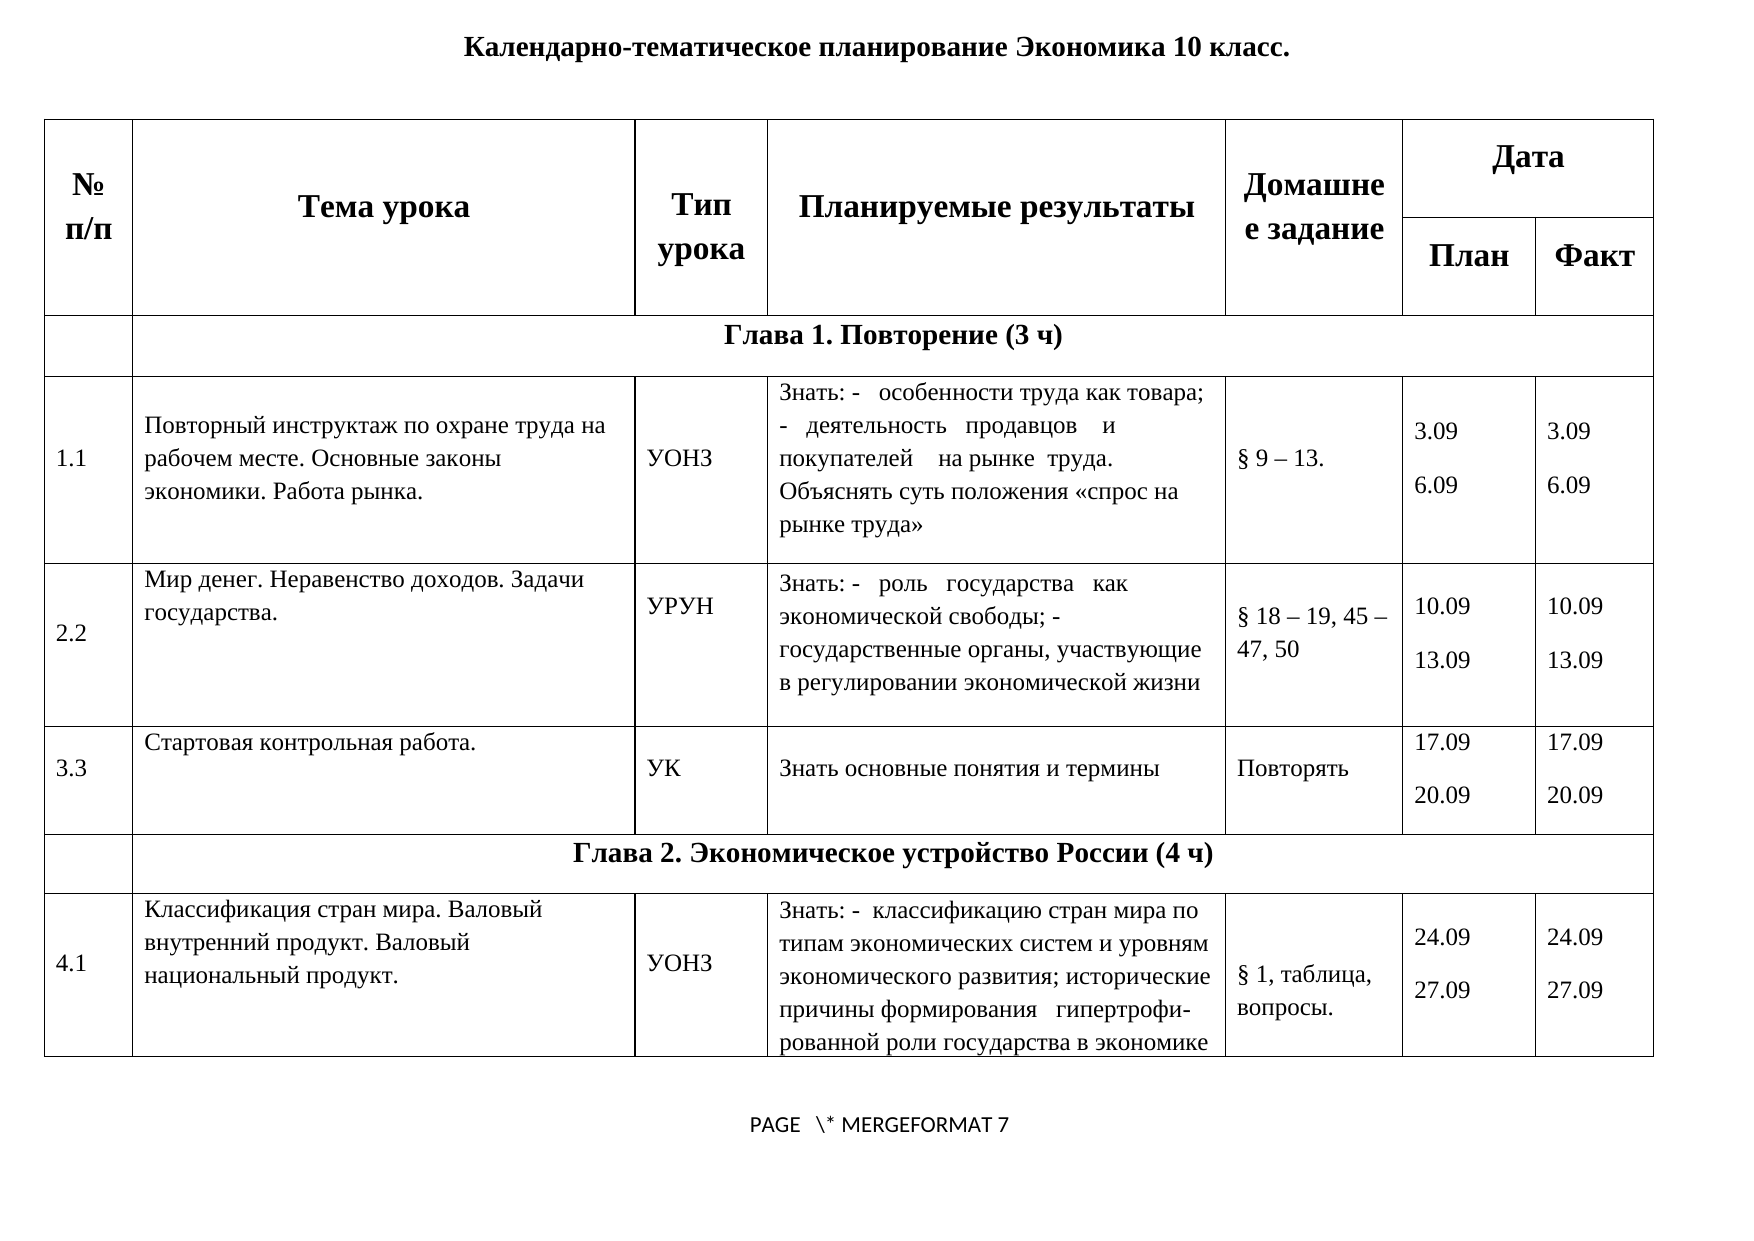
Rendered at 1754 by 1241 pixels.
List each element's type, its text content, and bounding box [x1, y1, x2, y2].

table_cell 10.09 13.09 [1403, 564, 1535, 726]
table_cell Мир денег. Неравенство доходов. Задачи государства. [133, 564, 634, 726]
table_cell Стартовая контрольная работа. [133, 727, 634, 834]
table_cell 3.3 [45, 727, 132, 834]
table_cell 10.09 13.09 [1536, 564, 1653, 726]
table_cell 1.1 [45, 377, 132, 563]
table_header Планируемые результаты [768, 120, 1225, 315]
table_cell План [1403, 218, 1535, 315]
table_cell УК [636, 727, 767, 834]
table_cell 3.09 6.09 [1536, 377, 1653, 563]
table_cell УОНЗ [636, 894, 767, 1056]
table_cell Глава 2. Экономическое устройство России (4 ч) [133, 835, 1653, 893]
table_header № п/п [45, 120, 132, 315]
table_cell Повторять [1226, 727, 1402, 834]
table_cell 4.1 [45, 894, 132, 1056]
table_cell 2.2 [45, 564, 132, 726]
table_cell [133, 894, 634, 1056]
table_header Тема урока [133, 120, 634, 315]
table_cell [45, 835, 132, 893]
table_cell УРУН [636, 564, 767, 726]
table_cell 17.09 20.09 [1403, 727, 1535, 834]
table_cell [768, 894, 1225, 1056]
table_cell 24.09 27.09 [1403, 894, 1535, 1056]
table_cell Факт [1536, 218, 1653, 315]
text Календарно-тематическое планирование Экономика 10 класс. [118, 29, 1636, 63]
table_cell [1226, 894, 1402, 1056]
table_header Тип урока [636, 120, 767, 315]
table_cell Повторный инструктаж по охране труда на рабочем месте. Основные законы экономики. Работа рынка. [133, 377, 634, 563]
table_cell Знать основные понятия и термины [768, 727, 1225, 834]
table_cell [45, 316, 132, 376]
table_cell 3.09 6.09 [1403, 377, 1535, 563]
table_cell § 9 – 13. [1226, 377, 1402, 563]
table_header Домашнее задание [1226, 120, 1402, 315]
table_cell 17.09 20.09 [1536, 727, 1653, 834]
table_cell УОНЗ [636, 377, 767, 563]
table_cell Знать: - особенности труда как товара; - деятельность продавцов и покупателей на рынке труда. Объяснять суть положения «спрос на рынке труда» [768, 377, 1225, 563]
table_cell § 18 – 19, 45 – 47, 50 [1226, 564, 1402, 726]
table_cell 24.09 27.09 [1536, 894, 1653, 1056]
table_cell Глава 1. Повторение (3 ч) [133, 316, 1653, 376]
table_header Дата [1403, 120, 1653, 217]
table_cell Знать: - роль государства как экономической свободы; - государственные органы, участвующие в регулировании экономической жизни [768, 564, 1225, 726]
